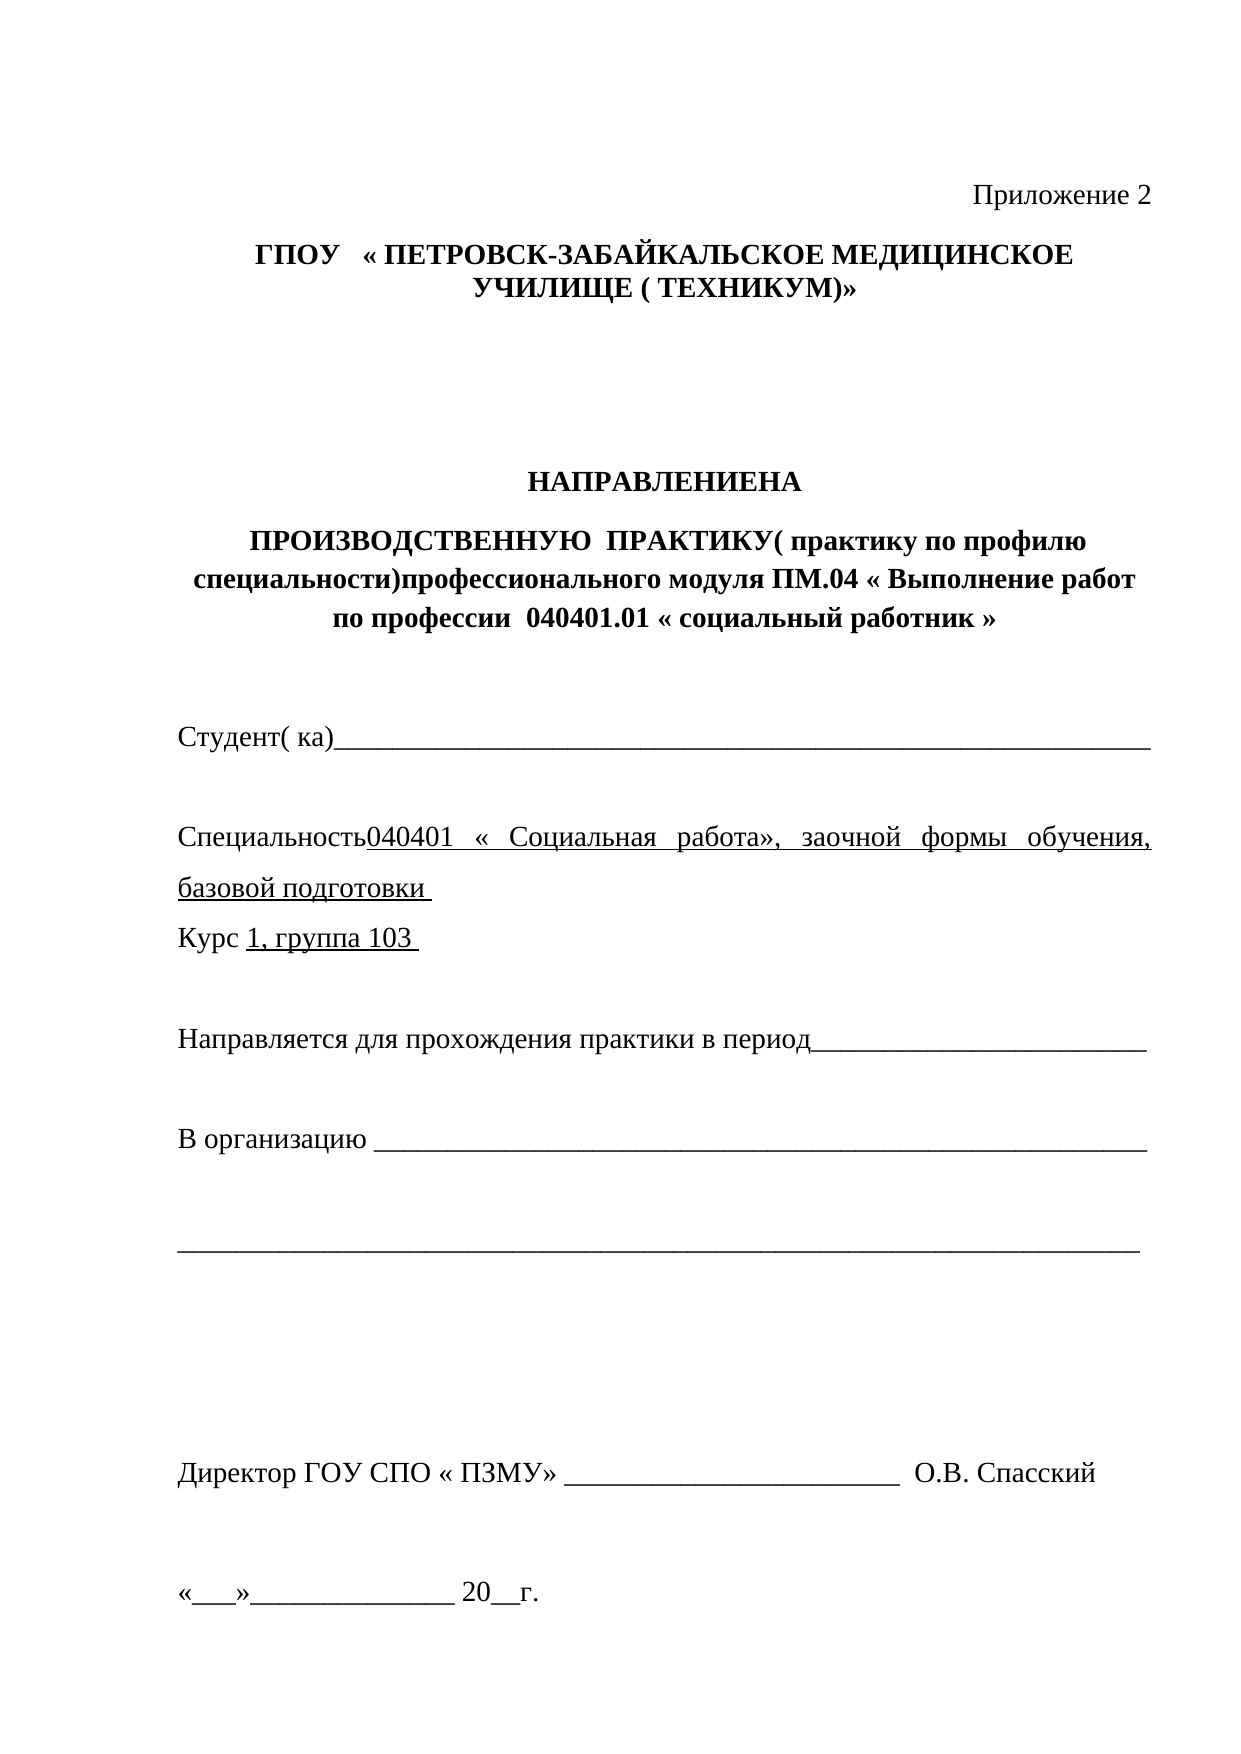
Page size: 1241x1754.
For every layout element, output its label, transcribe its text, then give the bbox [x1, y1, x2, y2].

text В организацию _____________________________________________________ [177, 1121, 1152, 1155]
text Направляется для прохождения практики в период_______________________ [177, 1021, 1152, 1054]
text Курс 1, группа 103 [177, 920, 1152, 954]
text Директор ГОУ СПО « ПЗМУ» _______________________ О.В. Спасский [177, 1455, 1152, 1489]
text Приложение 2 [158, 177, 1152, 211]
text НАПРАВЛЕНИЕНА [177, 464, 1152, 497]
text Студент( ка)________________________________________________________ [177, 719, 1152, 752]
text Специальность040401 « Социальная работа», заочной формы обучения, базовой подготовки [177, 819, 1152, 903]
text «___»______________ 20__г. [177, 1574, 1152, 1608]
title ГПОУ « Петровск-Забайкальское медицинское училище ( техникум)» [177, 237, 1152, 304]
text __________________________________________________________________ [177, 1222, 1152, 1256]
text ПРОИЗВОДСТВЕННУЮ ПРАКТИКУ( практику по профилю специальности)профессионального модуля ПМ.04 « Выполнение работ по профессии 040401.01 « социальный работник » [177, 523, 1152, 634]
